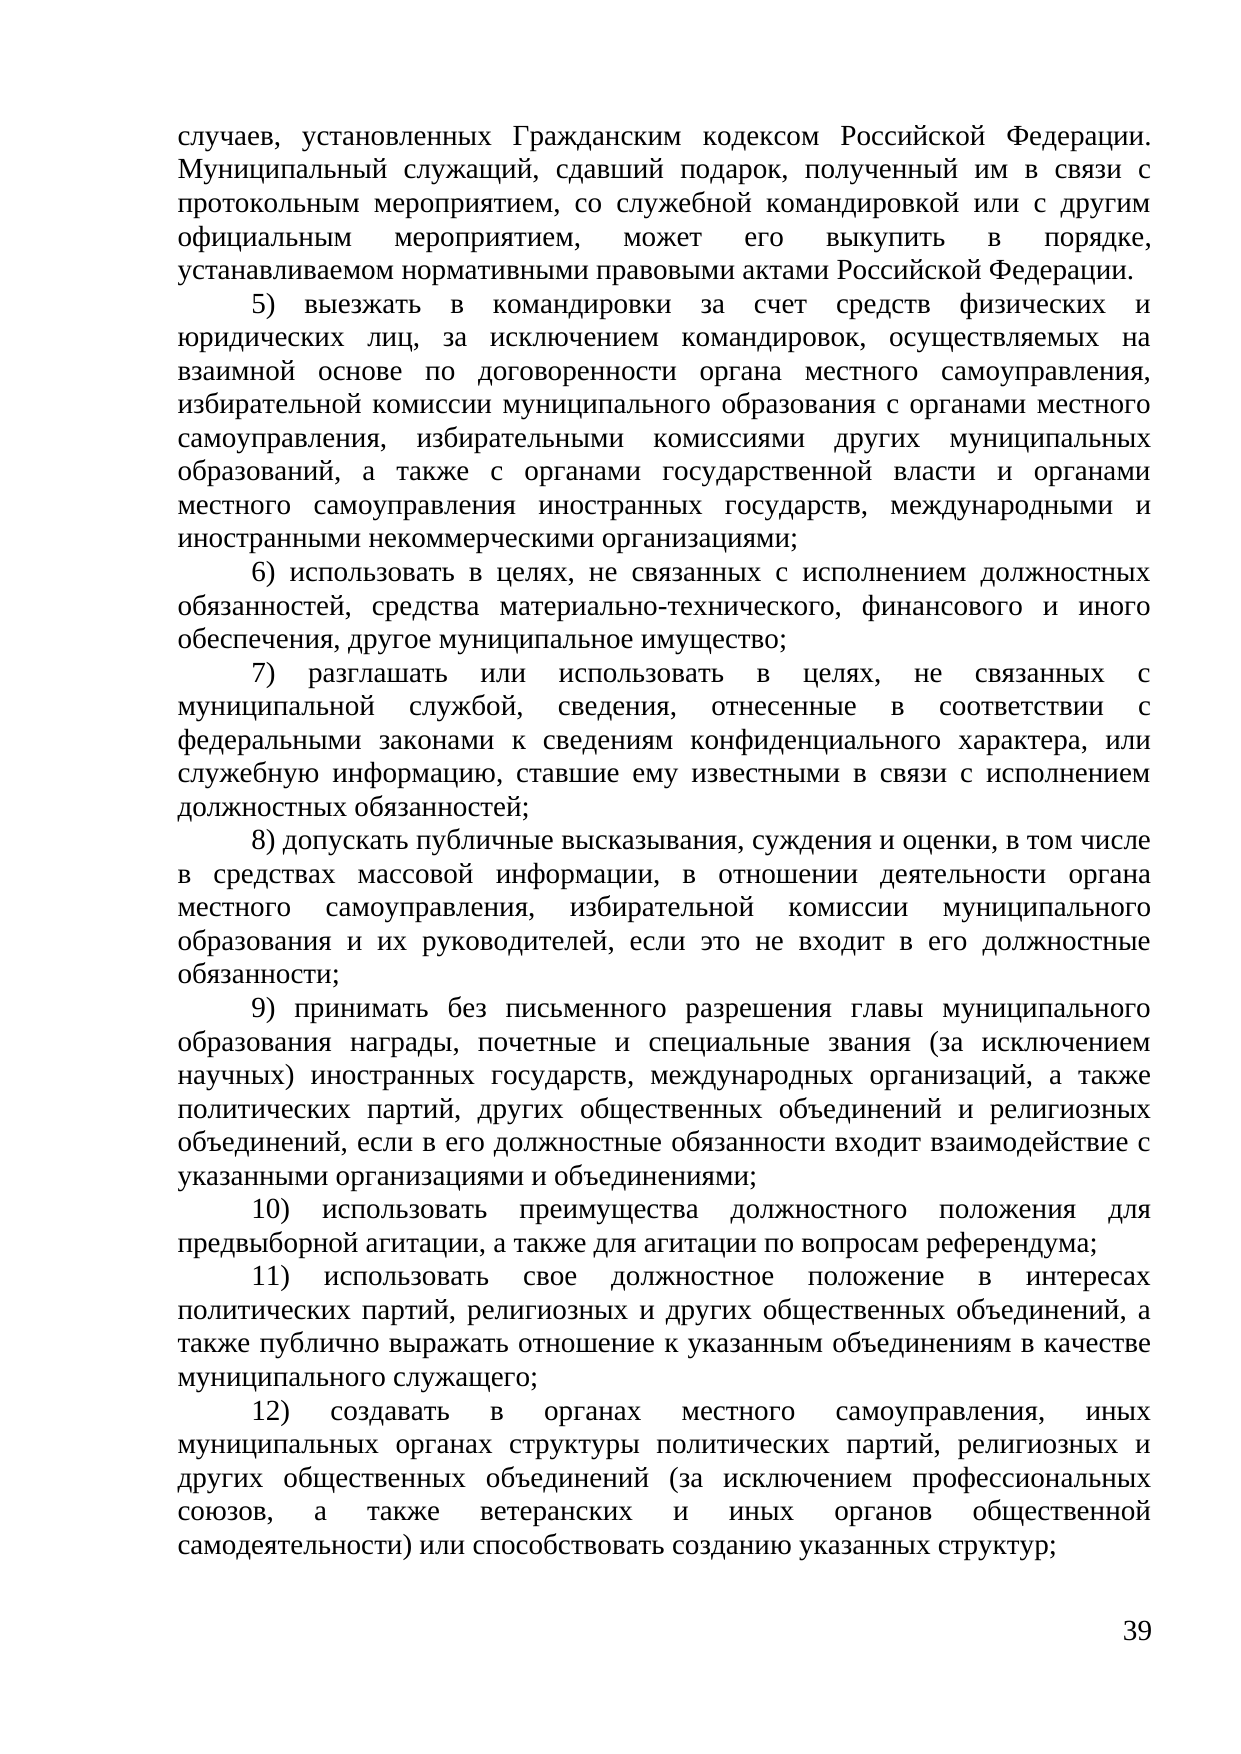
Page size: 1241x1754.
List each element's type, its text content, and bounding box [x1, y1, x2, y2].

text 7) разглашать или использовать в целях, не связанных с муниципальной службой, сведения, отнесенные в соответствии с федеральными законами к сведениям конфиденциального характера, или служебную информацию, ставшие ему известными в связи с исполнением должностных обязанностей; [177, 655, 1152, 822]
text 11) использовать свое должностное положение в интересах политических партий, религиозных и других общественных объединений, а также публично выражать отношение к указанным объединениям в качестве муниципального служащего; [177, 1258, 1152, 1393]
text 5) выезжать в командировки за счет средств физических и юридических лиц, за исключением командировок, осуществляемых на взаимной основе по договоренности органа местного самоуправления, избирательной комиссии муниципального образования с органами местного самоуправления, избирательными комиссиями других муниципальных образований, а также с органами государственной власти и органами местного самоуправления иностранных государств, международными и иностранными некоммерческими организациями; [177, 286, 1152, 554]
text 12) создавать в органах местного самоуправления, иных муниципальных органах структуры политических партий, религиозных и других общественных объединений (за исключением профессиональных союзов, а также ветеранских и иных органов общественной самодеятельности) или способствовать созданию указанных структур; [177, 1393, 1152, 1560]
text 6) использовать в целях, не связанных с исполнением должностных обязанностей, средства материально-технического, финансового и иного обеспечения, другое муниципальное имущество; [177, 554, 1152, 655]
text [177, 118, 1152, 286]
text 8) допускать публичные высказывания, суждения и оценки, в том числе в средствах массовой информации, в отношении деятельности органа местного самоуправления, избирательной комиссии муниципального образования и их руководителей, если это не входит в его должностные обязанности; [177, 822, 1152, 990]
text 10) использовать преимущества должностного положения для предвыборной агитации, а также для агитации по вопросам референдума; [177, 1191, 1152, 1258]
text 9) принимать без письменного разрешения главы муниципального образования награды, почетные и специальные звания (за исключением научных) иностранных государств, международных организаций, а также политических партий, других общественных объединений и религиозных объединений, если в его должностные обязанности входит взаимодействие с указанными организациями и объединениями; [177, 990, 1152, 1191]
